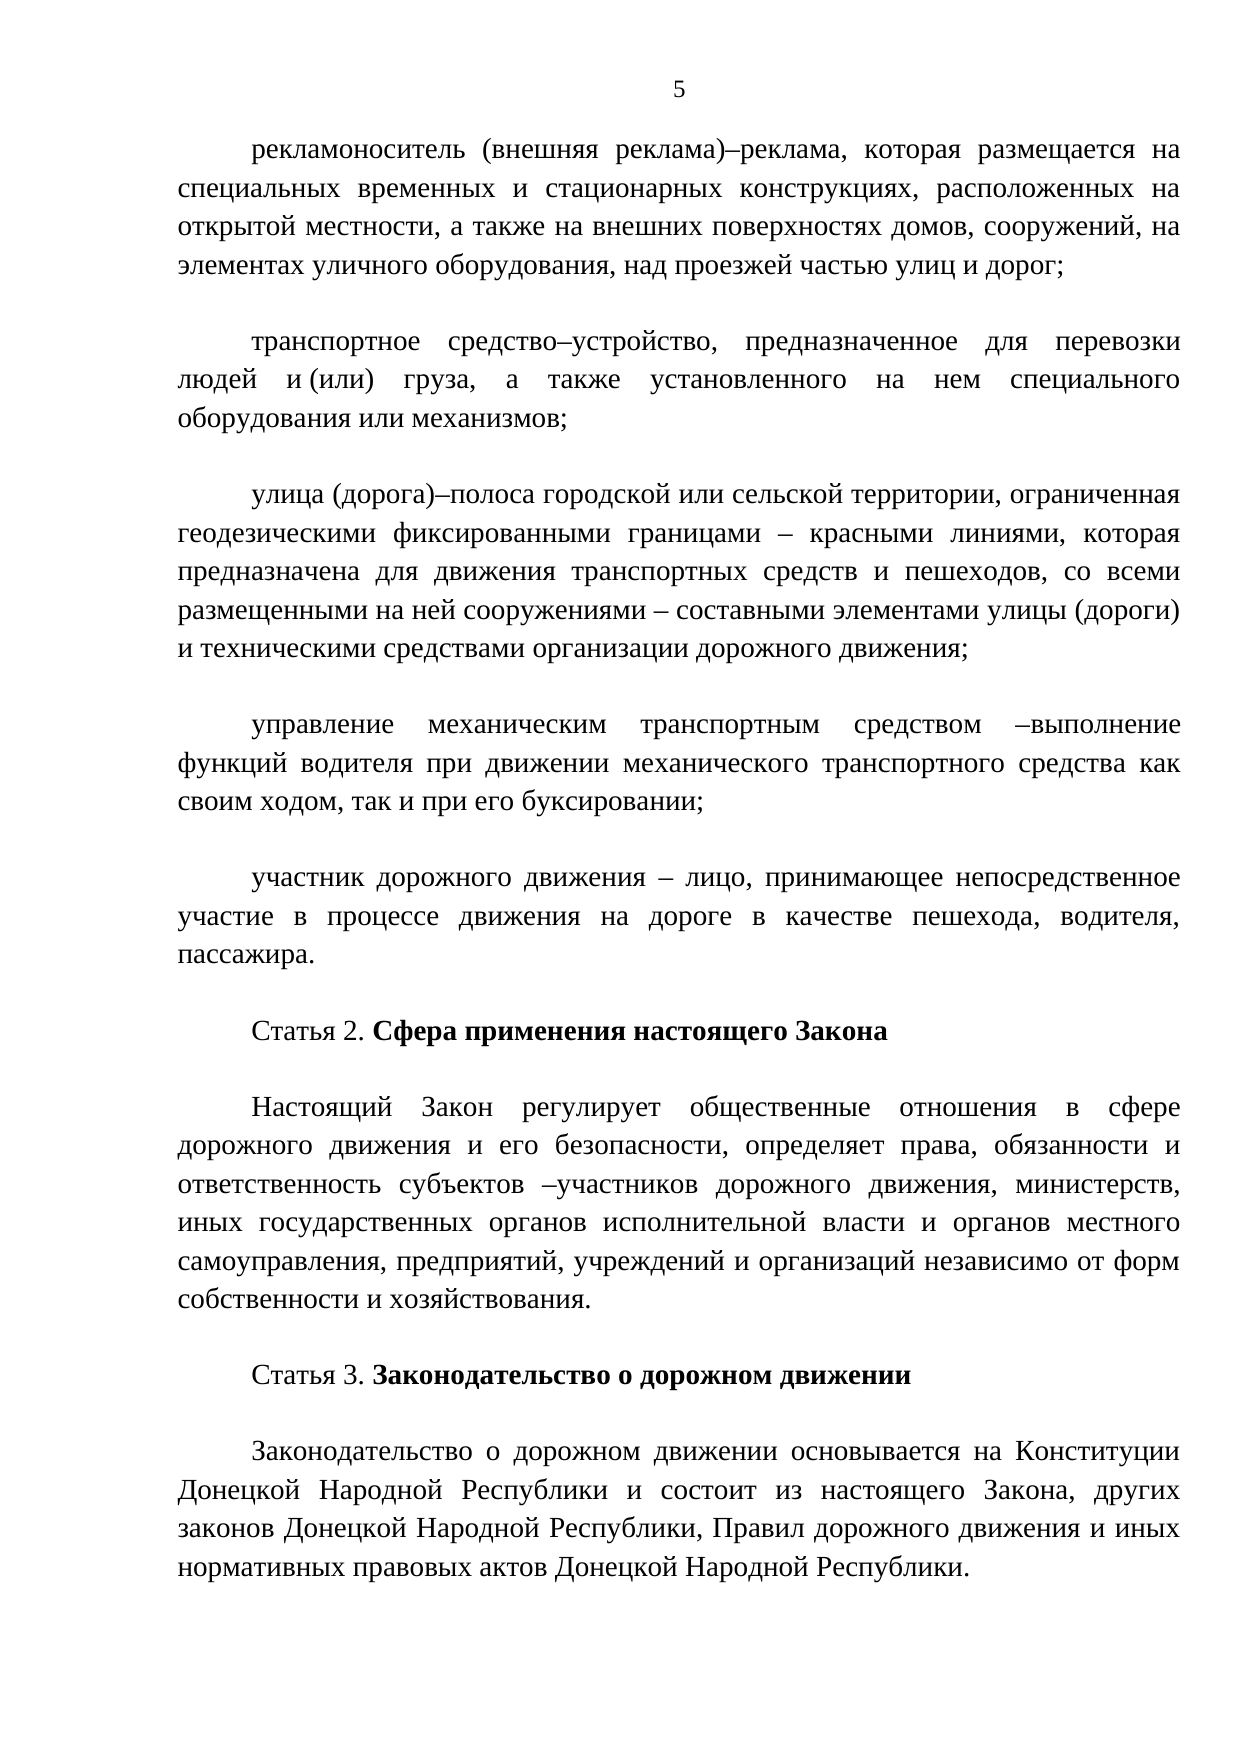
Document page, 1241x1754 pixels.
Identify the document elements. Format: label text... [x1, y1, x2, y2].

text улица (дорога)–полоса городской или сельской территории, ограниченная геодезическими фиксированными границами – красными линиями, которая предназначена для движения транспортных средств и пешеходов, со всеми размещенными на ней сооружениями – составными элементами улицы (дороги) и техническими средствами организации дорожного движения; [177, 476, 1181, 664]
text транспортное средство–устройство, предназначенное для перевозки людей и (или) груза, а также установленного на нем специального оборудования или механизмов; [177, 323, 1181, 434]
text участник дорожного движения – лицо, принимающее непосредственное участие в процессе движения на дороге в качестве пешехода, водителя, пассажира. [177, 859, 1181, 970]
text Статья 2. Сфера применения настоящего Закона [177, 1013, 1181, 1046]
text Статья 3. Законодательство о дорожном движении [177, 1357, 1181, 1391]
text управление механическим транспортным средством –выполнение функций водителя при движении механического транспортного средства как своим ходом, так и при его буксировании; [177, 706, 1181, 817]
text Законодательство о дорожном движении основывается на Конституции Донецкой Народной Республики и состоит из настоящего Закона, других законов Донецкой Народной Республики, Правил дорожного движения и иных нормативных правовых актов Донецкой Народной Республики. [177, 1433, 1181, 1583]
text рекламоноситель (внешняя реклама)–реклама, которая размещается на специальных временных и стационарных конструкциях, расположенных на открытой местности, а также на внешних поверхностях домов, сооружений, на элементах уличного оборудования, над проезжей частью улиц и дорог; [177, 131, 1181, 281]
text Настоящий Закон регулирует общественные отношения в сфере дорожного движения и его безопасности, определяет права, обязанности и ответственность субъектов –участников дорожного движения, министерств, иных государственных органов исполнительной власти и органов местного самоуправления, предприятий, учреждений и организаций независимо от форм собственности и хозяйствования. [177, 1089, 1181, 1315]
